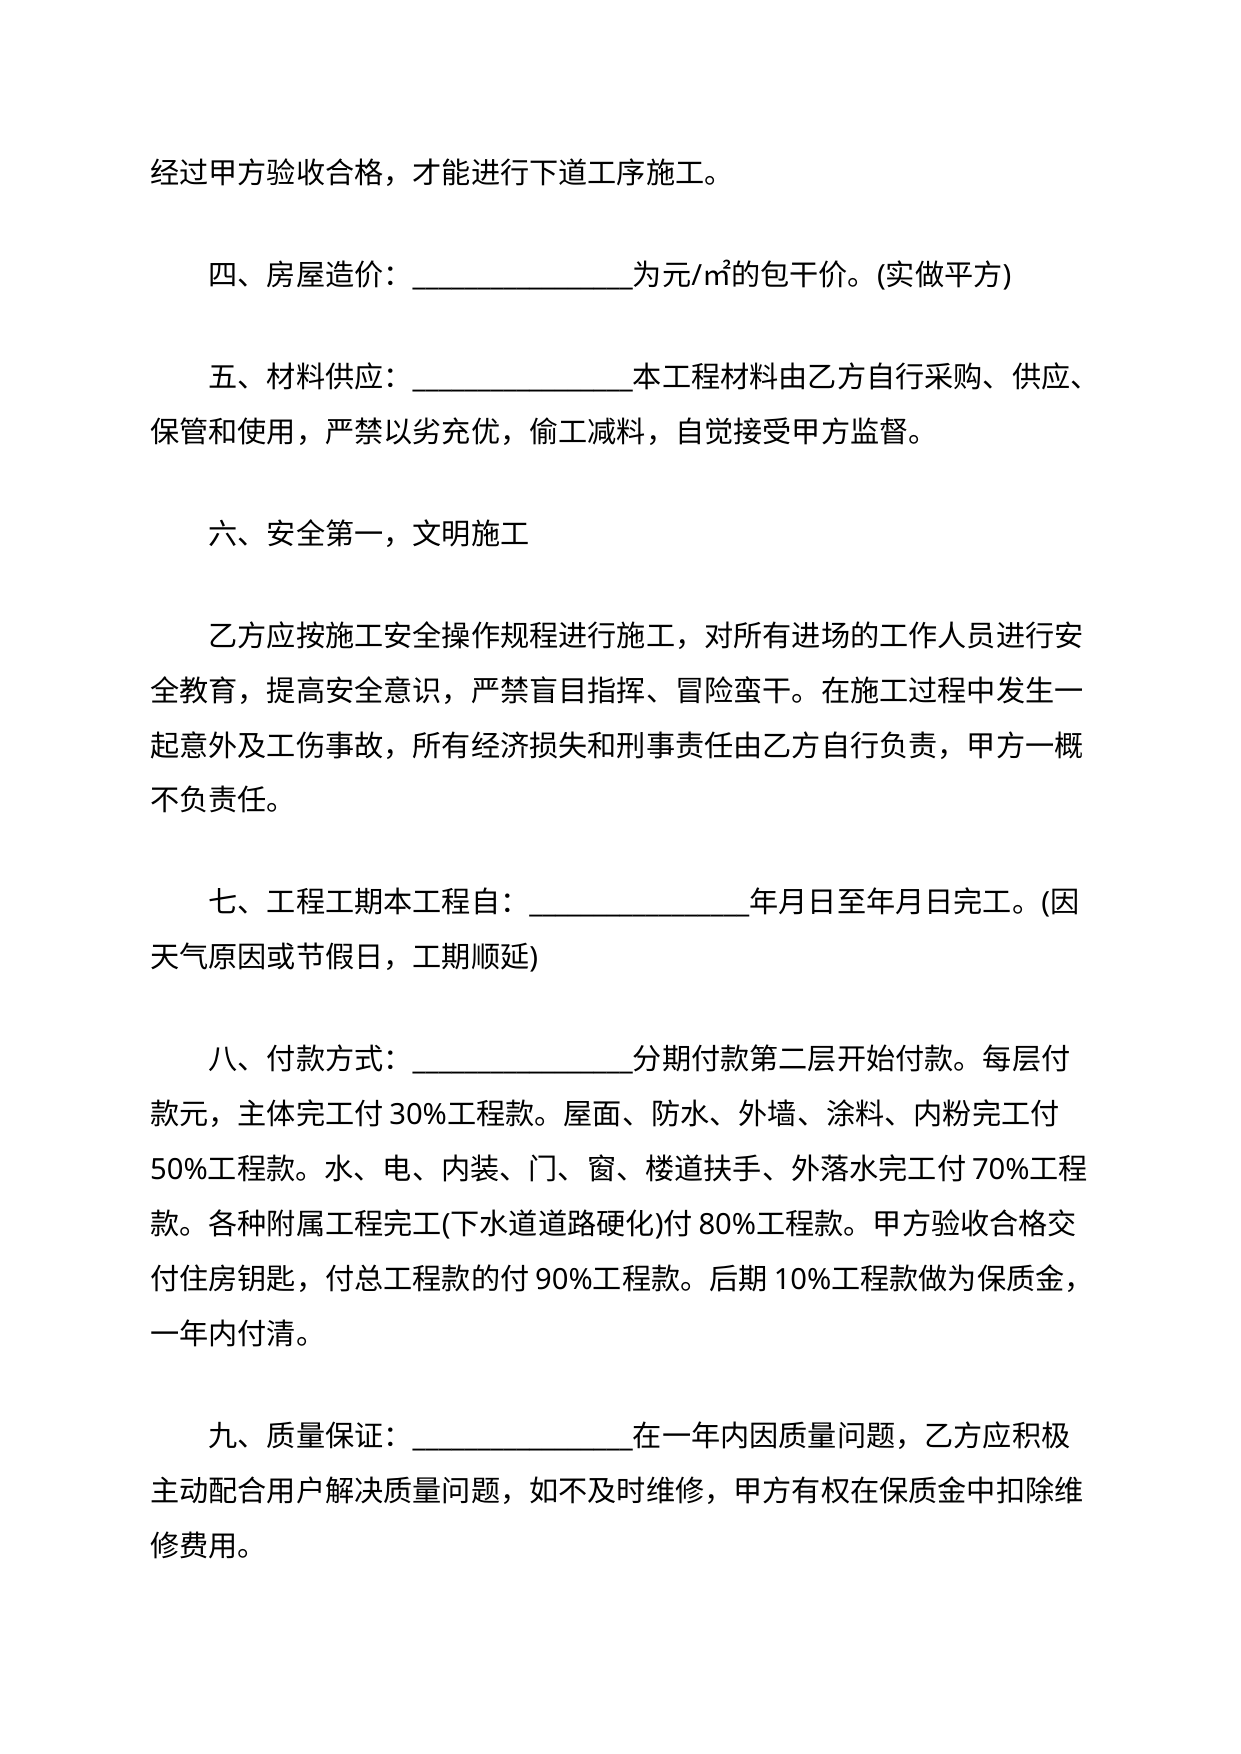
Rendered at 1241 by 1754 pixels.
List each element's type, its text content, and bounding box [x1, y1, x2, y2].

text 五、材料供应：_________________本工程材料由乙方自行采购、供应、保管和使用，严禁以劣充优，偷工减料，自觉接受甲方监督。 [150, 354, 1090, 451]
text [150, 150, 1090, 192]
text 六、安全第一，文明施工 [150, 511, 1090, 553]
text 八、付款方式：_________________分期付款第二层开始付款。每层付款元，主体完工付30%工程款。屋面、防水、外墙、涂料、内粉完工付50%工程款。水、电、内装、门、窗、楼道扶手、外落水完工付70%工程款。各种附属工程完工(下水道道路硬化)付80%工程款。甲方验收合格交付住房钥匙，付总工程款的付90%工程款。后期10%工程款做为保质金，一年内付清。 [150, 1036, 1090, 1353]
text 四、房屋造价：_________________为元/㎡的包干价。(实做平方) [150, 252, 1090, 294]
text 乙方应按施工安全操作规程进行施工，对所有进场的工作人员进行安全教育，提高安全意识，严禁盲目指挥、冒险蛮干。在施工过程中发生一起意外及工伤事故，所有经济损失和刑事责任由乙方自行负责，甲方一概不负责任。 [150, 612, 1090, 819]
text 七、工程工期本工程自：_________________年月日至年月日完工。(因天气原因或节假日，工期顺延) [150, 879, 1090, 976]
text 九、质量保证：_________________在一年内因质量问题，乙方应积极主动配合用户解决质量问题，如不及时维修，甲方有权在保质金中扣除维修费用。 [150, 1412, 1090, 1565]
